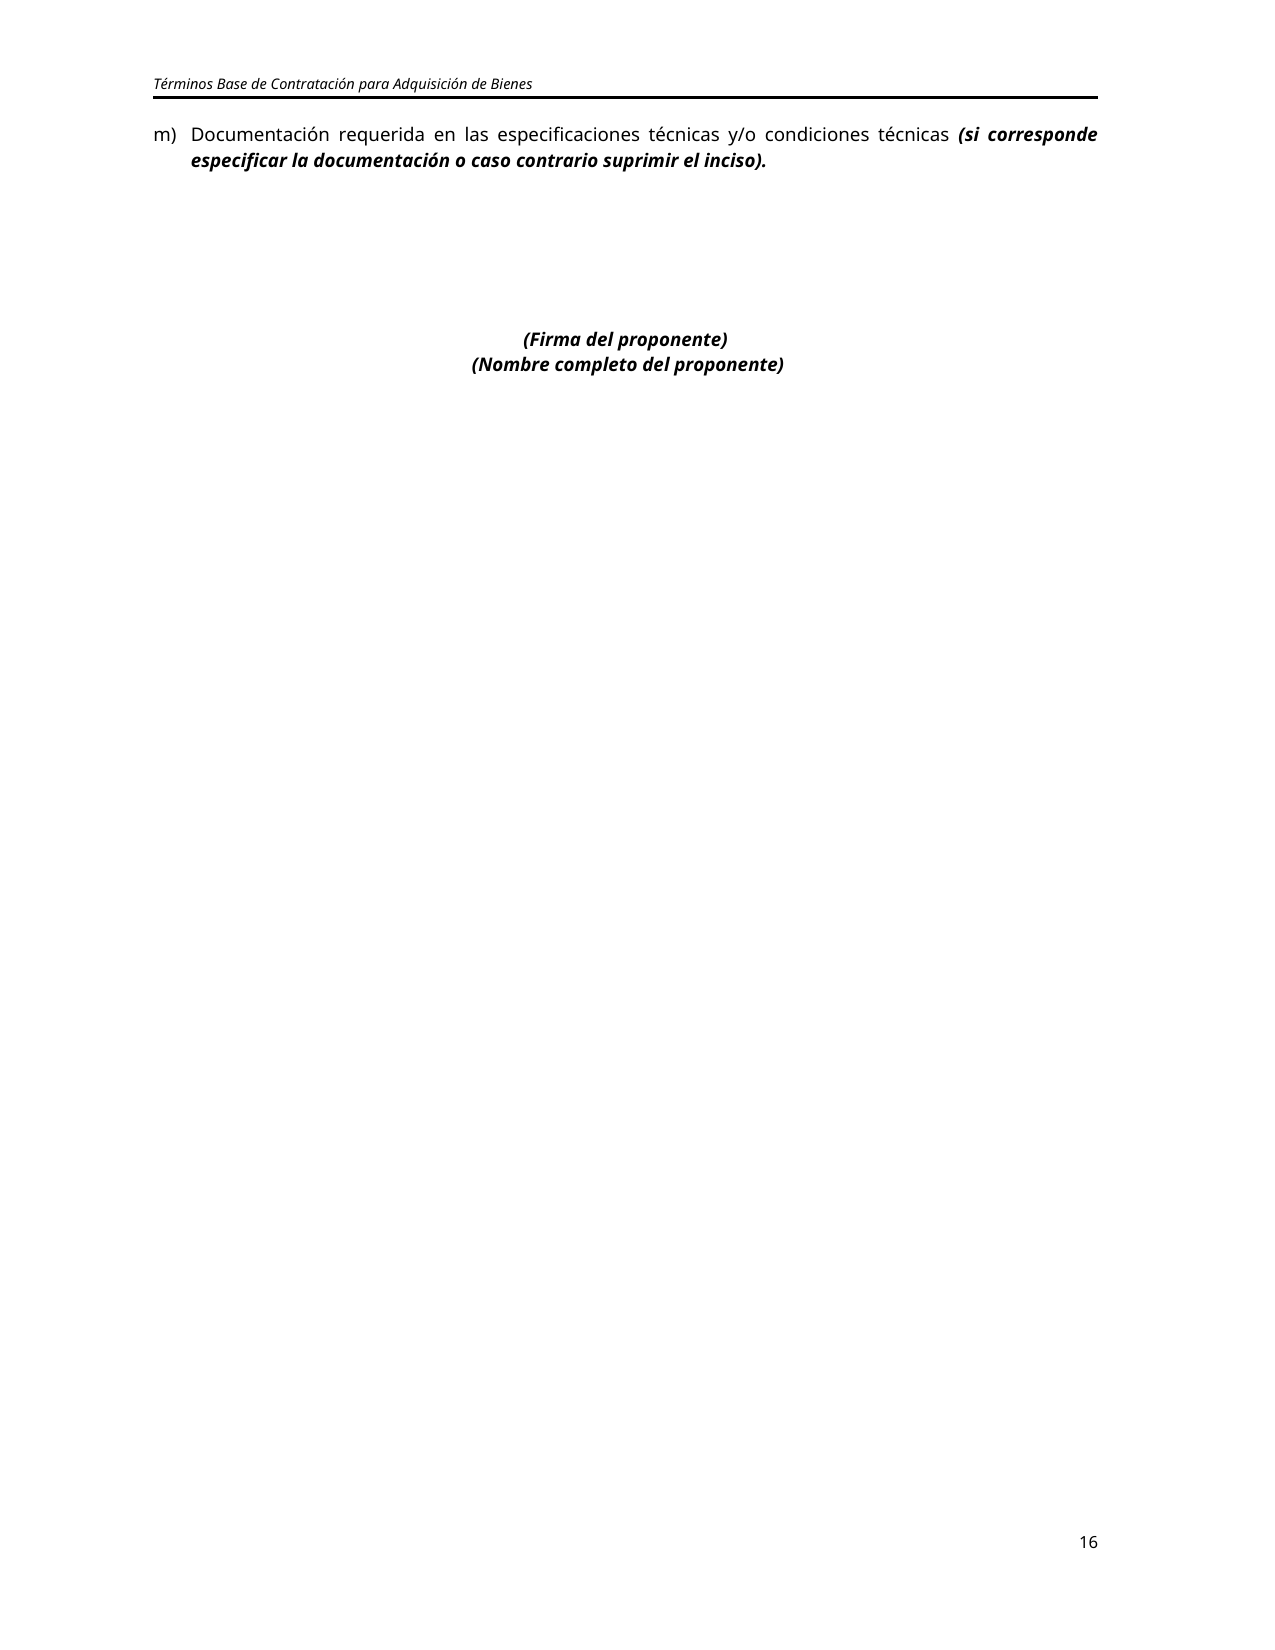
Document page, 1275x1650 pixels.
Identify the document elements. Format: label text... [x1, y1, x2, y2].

list Documentación requerida en las especificaciones técnicas y/o condiciones técnicas (si corresponde especificar la documentación o caso contrario suprimir el inciso). [153, 122, 1098, 173]
text (Firma del proponente) [153, 326, 1098, 351]
text (Nombre completo del proponente) [153, 351, 1098, 377]
